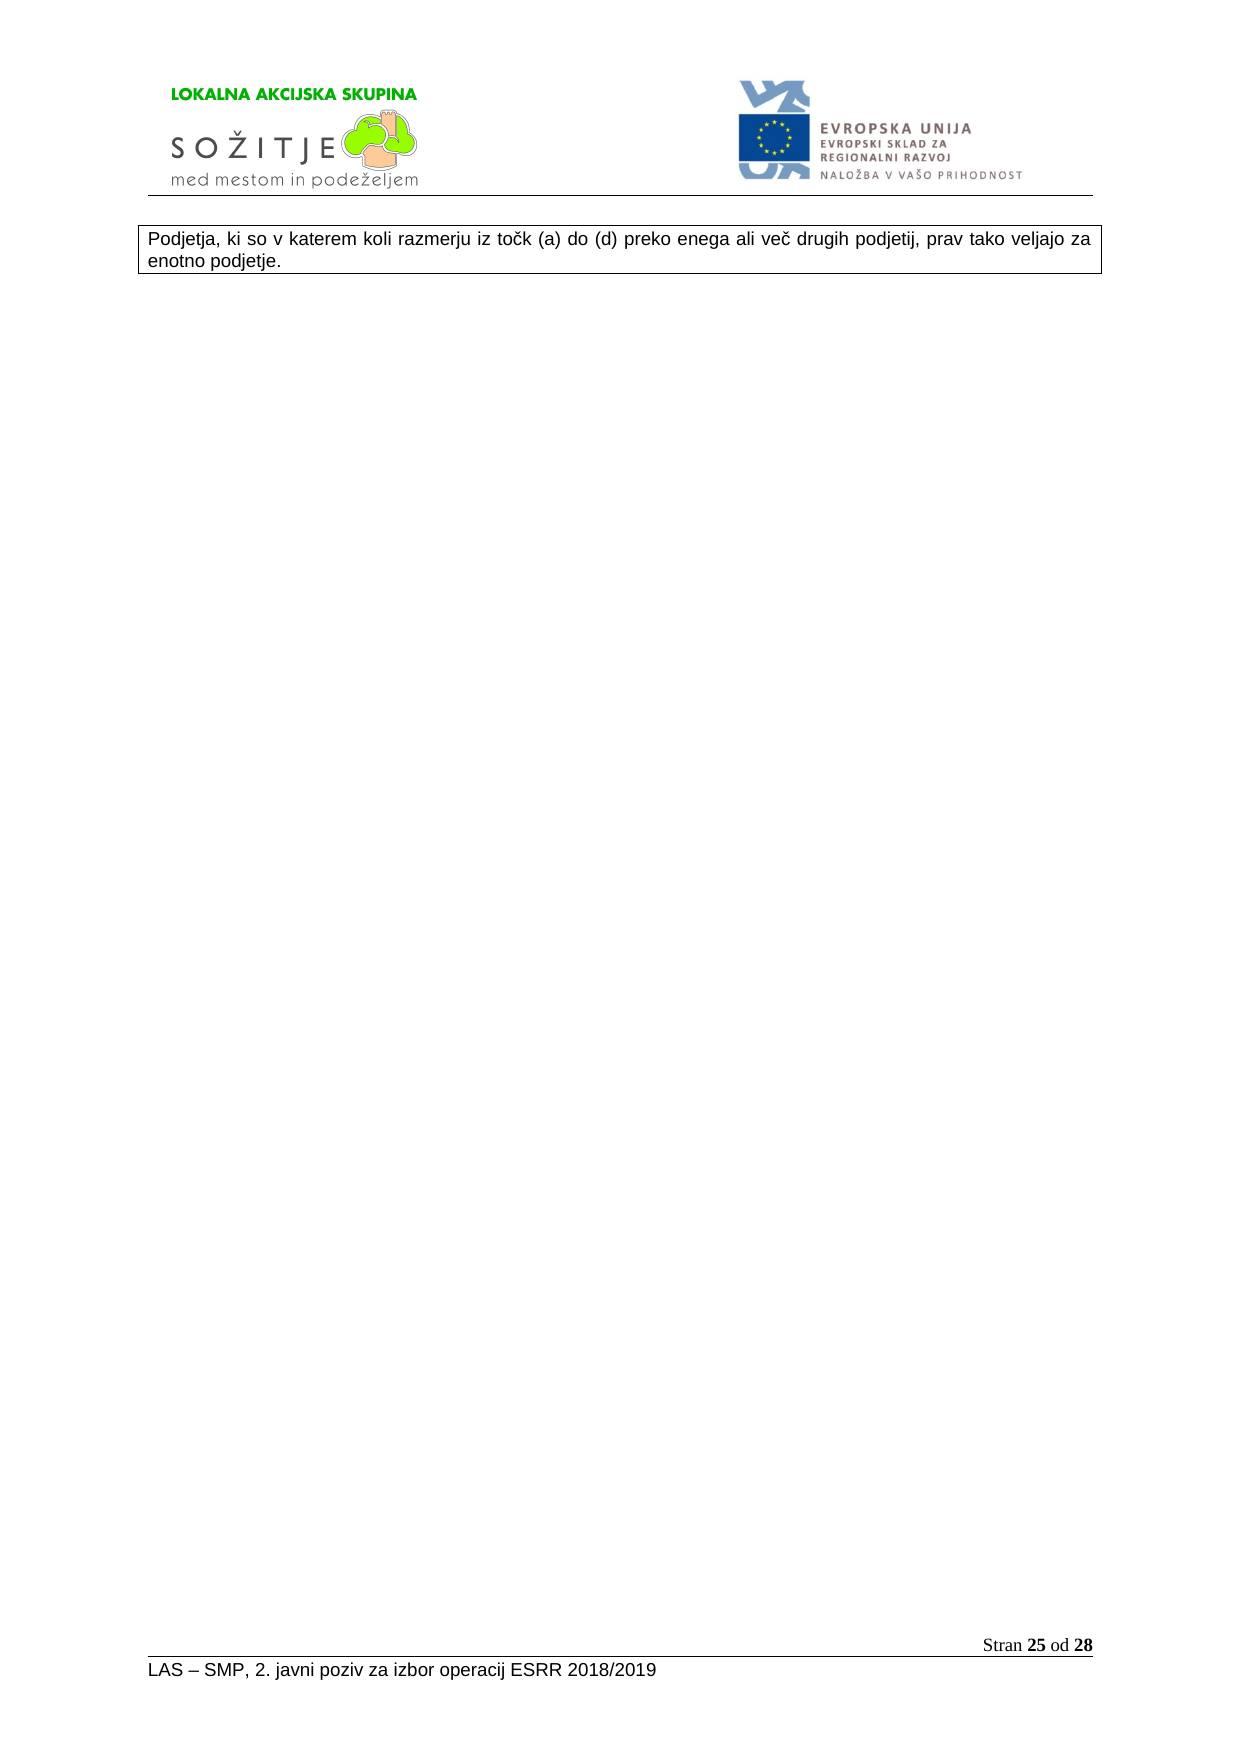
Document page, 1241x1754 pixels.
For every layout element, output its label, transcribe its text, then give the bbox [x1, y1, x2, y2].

picture [147, 75, 441, 194]
text Podjetja, ki so v katerem koli razmerju iz točk (a) do (d) preko enega ali več drugih podjetij, prav tako veljajo za enotno podjetje. [139, 226, 1101, 273]
picture [721, 73, 1026, 194]
